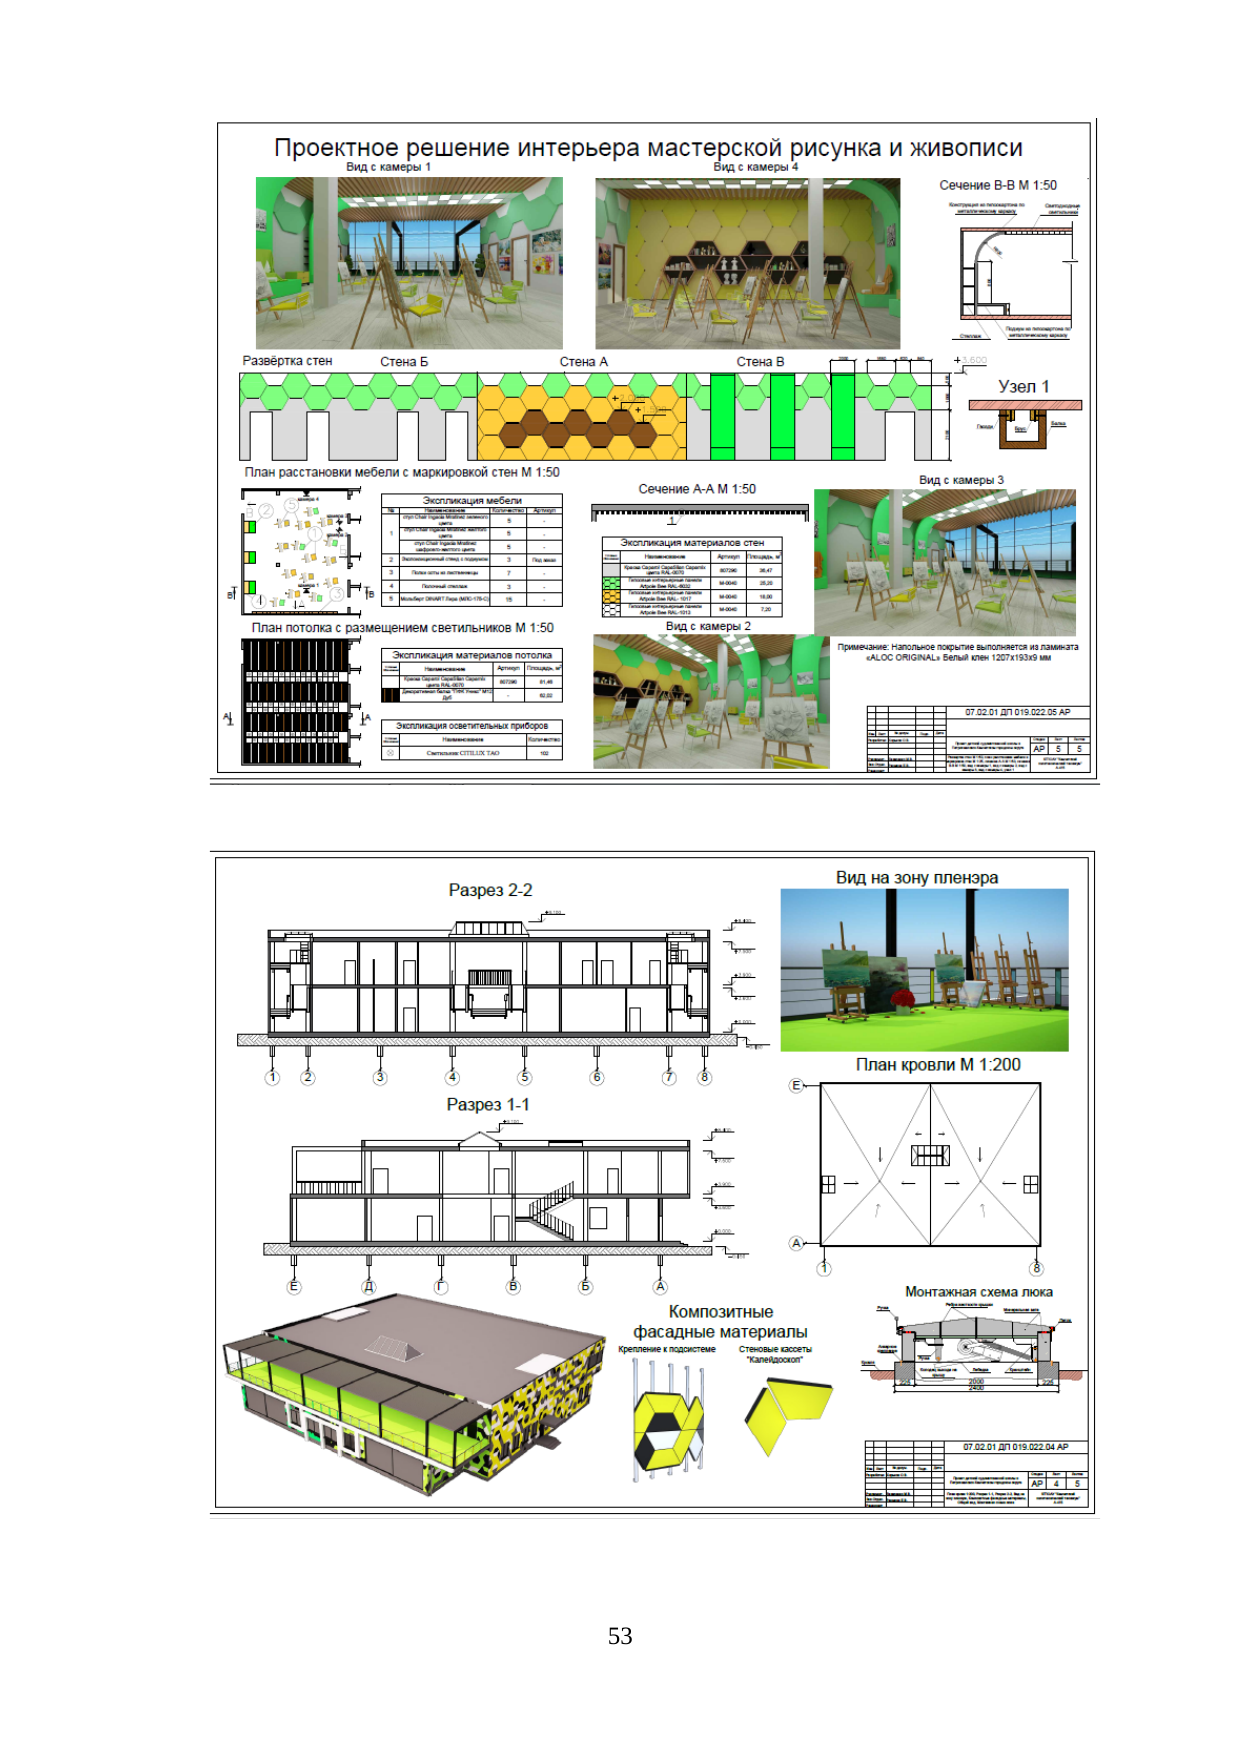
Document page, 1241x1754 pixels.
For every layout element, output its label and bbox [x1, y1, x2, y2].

picture [209, 118, 1100, 785]
picture [209, 846, 1100, 1519]
